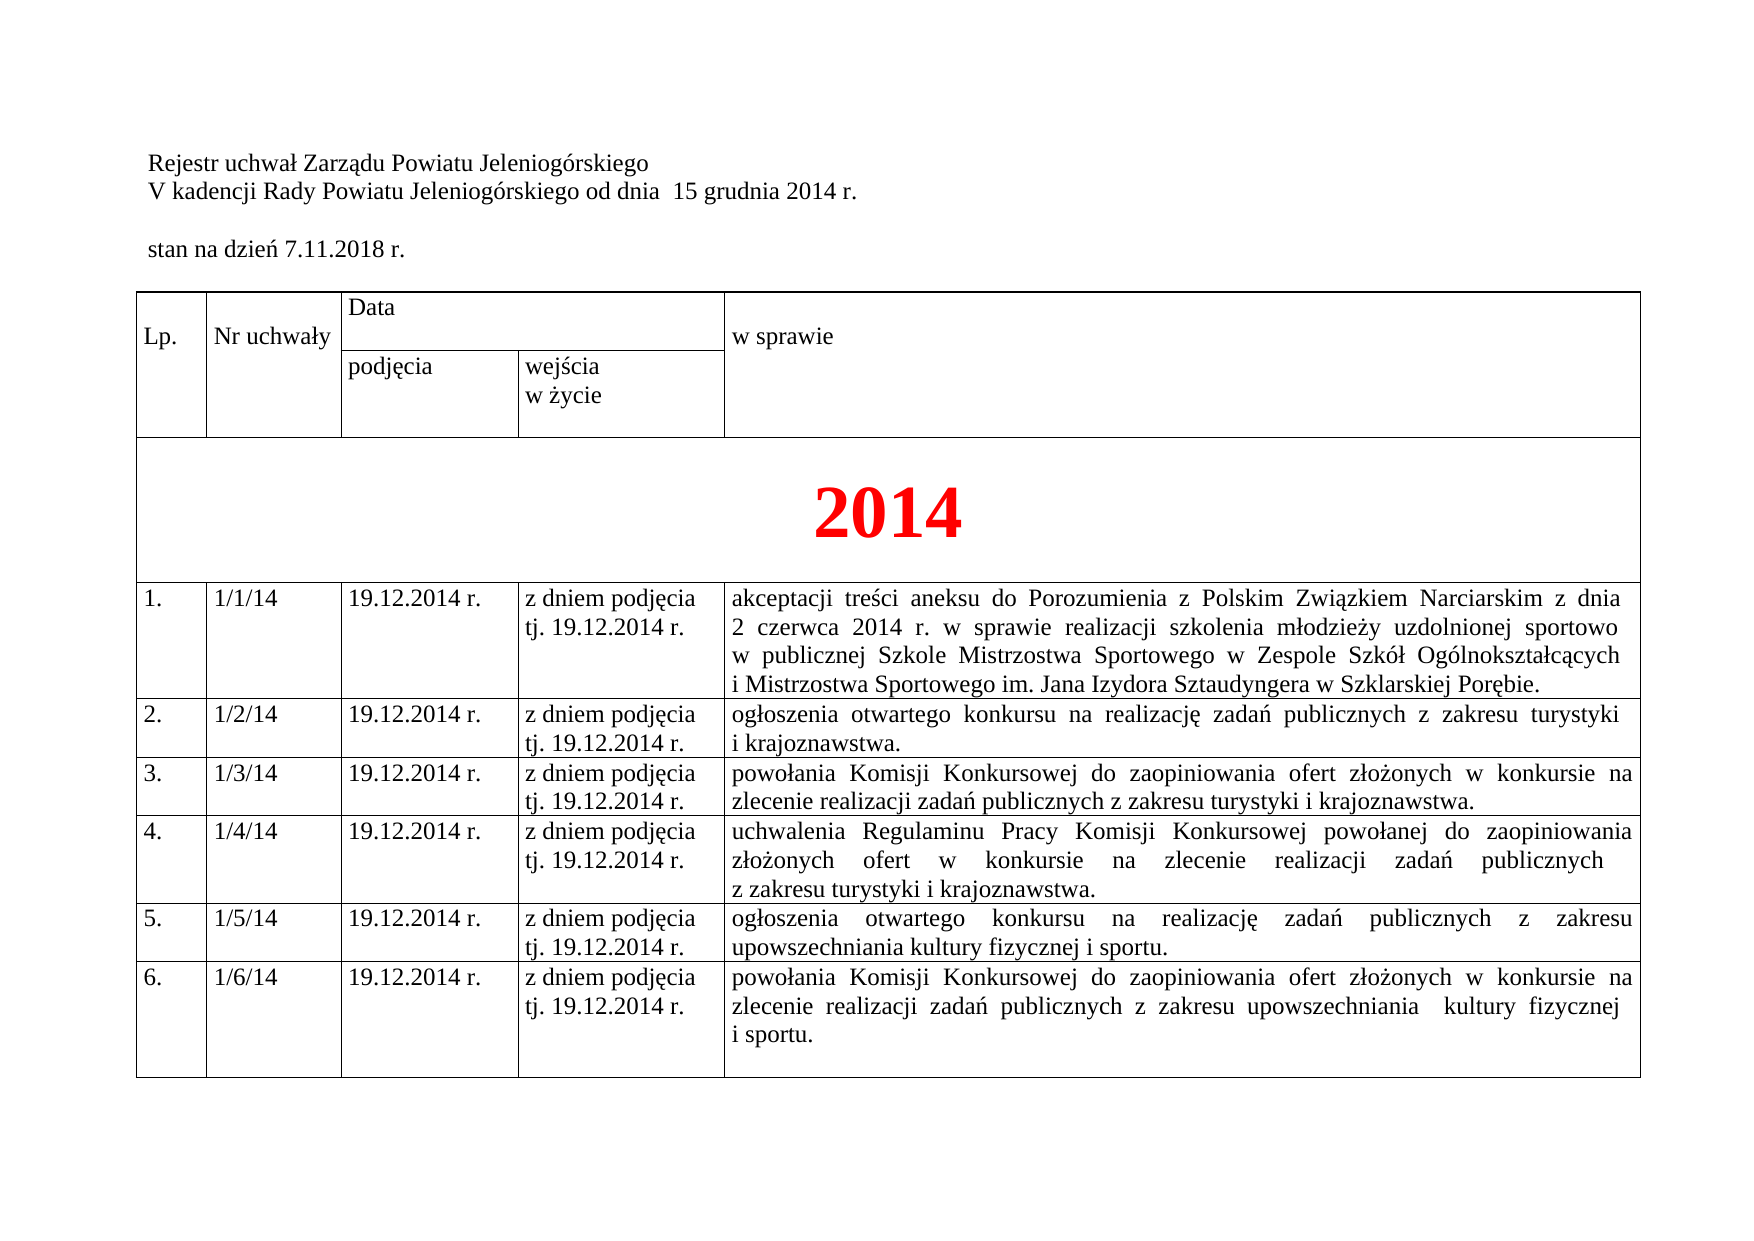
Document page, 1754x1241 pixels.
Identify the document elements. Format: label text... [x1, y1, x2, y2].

table_cell 1/2/14 [207, 699, 341, 757]
table_cell ogłoszenia otwartego konkursu na realizację zadań publicznych z zakresu turystyki i krajoznawstwa. [725, 699, 1640, 757]
table_cell z dniem podjęcia tj. 19.12.2014 r. [519, 758, 724, 815]
table_header w sprawie [725, 293, 1640, 437]
table_cell z dniem podjęcia tj. 19.12.2014 r. [519, 583, 724, 698]
table_cell 5. [137, 904, 206, 961]
table_header Data [342, 293, 724, 350]
table_header Lp. [137, 293, 206, 437]
table_cell 6. [137, 962, 206, 1077]
table_header Nr uchwały [207, 293, 341, 437]
table_cell 1/5/14 [207, 904, 341, 961]
table_cell powołania Komisji Konkursowej do zaopiniowania ofert złożonych w konkursie na zlecenie realizacji zadań publicznych z zakresu turystyki i krajoznawstwa. [725, 758, 1640, 815]
table_cell wejścia w życie [519, 351, 724, 437]
table_cell 19.12.2014 r. [342, 816, 518, 902]
text Rejestr uchwał Zarządu Powiatu Jeleniogórskiego [148, 148, 1606, 176]
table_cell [519, 962, 724, 1077]
table_cell powołania Komisji Konkursowej do zaopiniowania ofert złożonych w konkursie na zlecenie realizacji zadań publicznych z zakresu upowszechniania kultury fizycznej i sportu. [725, 962, 1640, 1077]
table_cell 2. [137, 699, 206, 757]
table_cell akceptacji treści aneksu do Porozumienia z Polskim Związkiem Narciarskim z dnia 2 czerwca 2014 r. w sprawie realizacji szkolenia młodzieży uzdolnionej sportowo w publicznej Szkole Mistrzostwa Sportowego w Zespole Szkół Ogólnokształcących i Mistrzostwa Sportowego im. Jana Izydora Sztaudyngera w Szklarskiej Porębie. [725, 583, 1640, 698]
text stan na dzień 7.11.2018 r. [148, 234, 1606, 263]
table_cell podjęcia [342, 351, 518, 437]
table_cell z dniem podjęcia tj. 19.12.2014 r. [519, 699, 724, 757]
table_cell 19.12.2014 r. [342, 904, 518, 961]
table_cell ogłoszenia otwartego konkursu na realizację zadań publicznych z zakresu upowszechniania kultury fizycznej i sportu. [725, 904, 1640, 961]
table_cell 1. [137, 583, 206, 698]
table_cell 2014 [137, 438, 1640, 582]
table_cell 19.12.2014 r. [342, 758, 518, 815]
table_cell z dniem podjęcia tj. 19.12.2014 r. [519, 904, 724, 961]
table_cell 4. [137, 816, 206, 902]
table_cell 1/1/14 [207, 583, 341, 698]
table_cell uchwalenia Regulaminu Pracy Komisji Konkursowej powołanej do zaopiniowania złożonych ofert w konkursie na zlecenie realizacji zadań publicznych z zakresu turystyki i krajoznawstwa. [725, 816, 1640, 902]
table_cell z dniem podjęcia tj. 19.12.2014 r. [519, 816, 724, 902]
table_cell 3. [137, 758, 206, 815]
table_cell 1/4/14 [207, 816, 341, 902]
table_cell 19.12.2014 r. [342, 583, 518, 698]
text V kadencji Rady Powiatu Jeleniogórskiego od dnia 15 grudnia 2014 r. [148, 176, 1606, 205]
table_cell 19.12.2014 r. [342, 699, 518, 757]
table_cell 19.12.2014 r. [342, 962, 518, 1077]
table_cell 1/3/14 [207, 758, 341, 815]
table_cell 1/6/14 [207, 962, 341, 1077]
